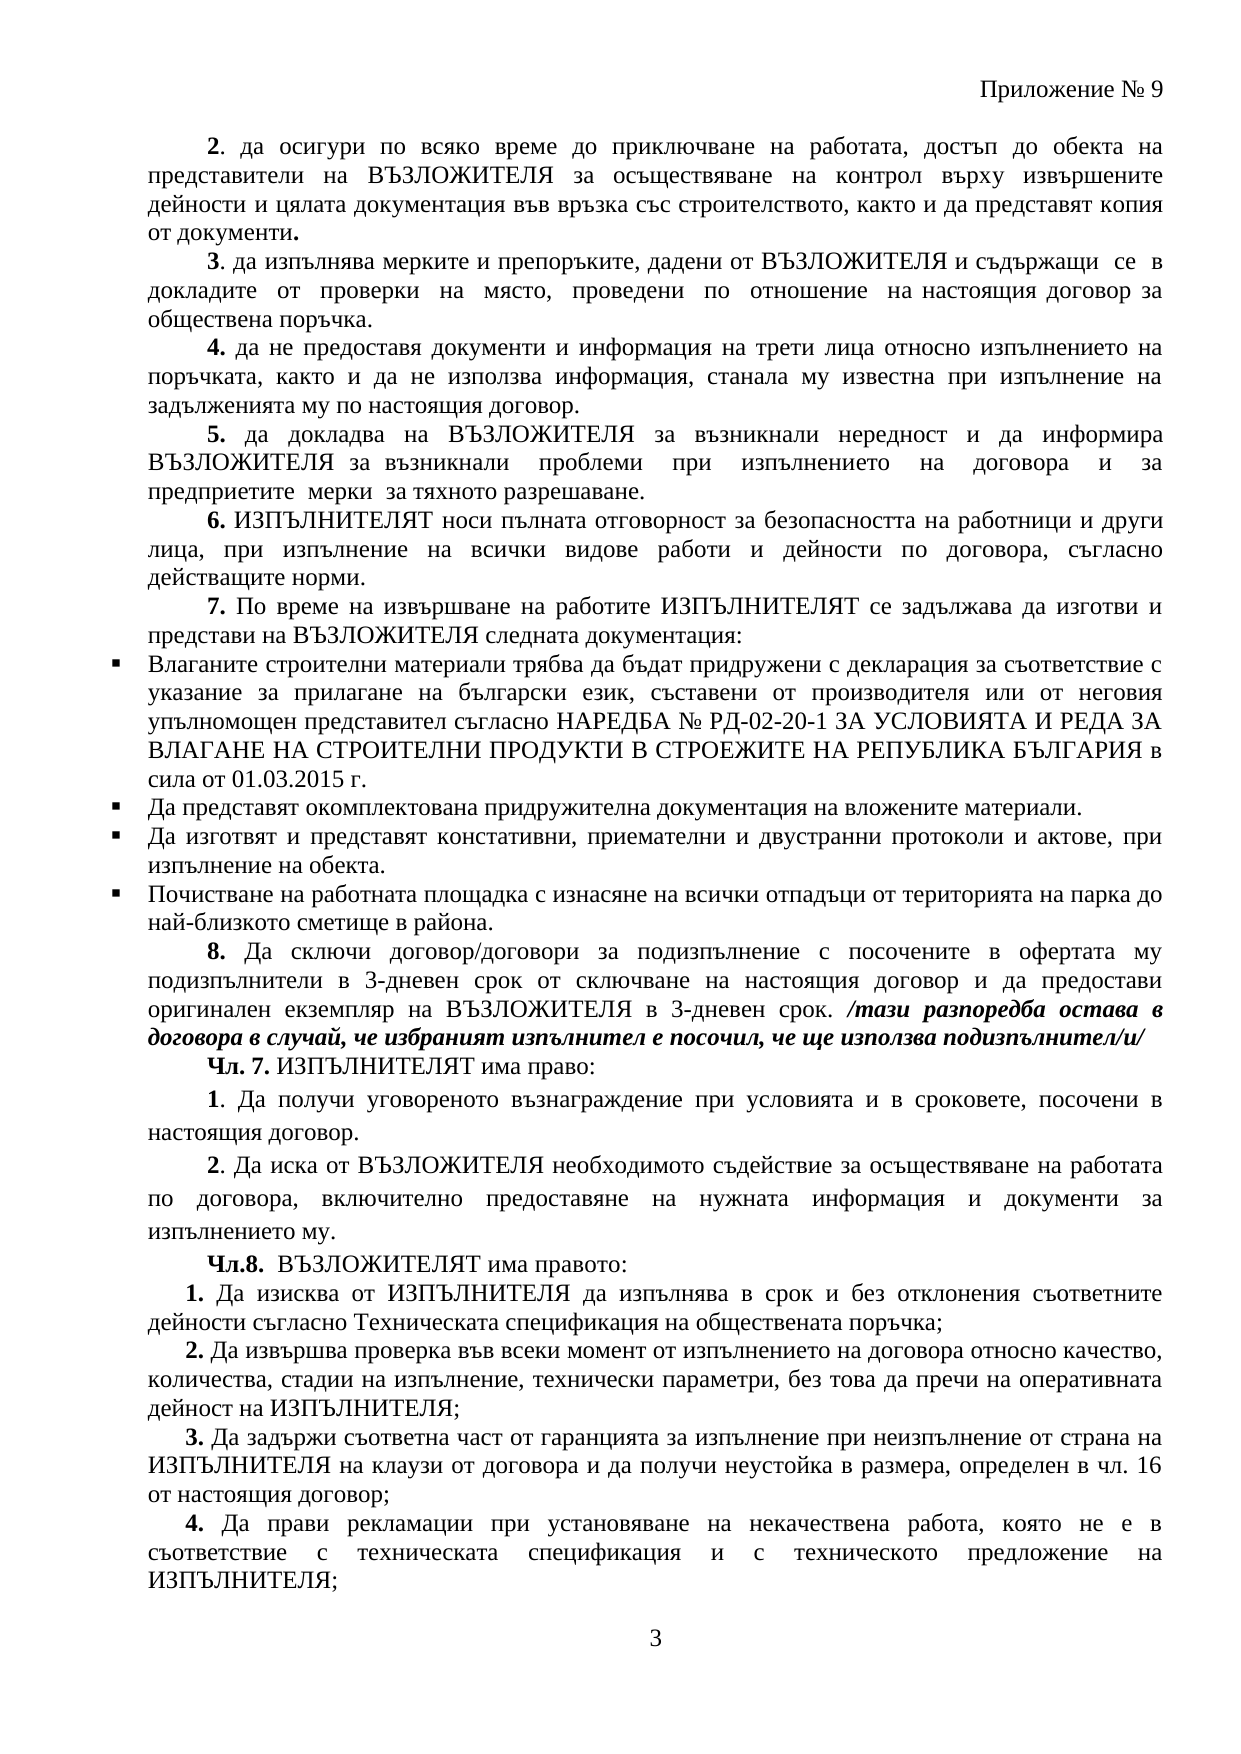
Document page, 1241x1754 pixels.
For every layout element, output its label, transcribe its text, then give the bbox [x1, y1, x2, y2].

text 8. Да сключи договор/договори за подизпълнение с посочените в офертата му подизпълнители в 3-дневен срок от сключване на настоящия договор и да предостави оригинален екземпляр на ВЪЗЛОЖИТЕЛЯ в 3-дневен срок. /тази разпоредба остава в договора в случай, че избраният изпълнител е посочил, че ще използва подизпълнител/и/ [148, 936, 1163, 1051]
list Почистване на работната площадка с изнасяне на всички отпадъци от територията на парка до най-близкото сметище в района. [110, 879, 1163, 936]
text 7. По време на извършване на работите ИЗПЪЛНИТЕЛЯТ се задължава да изготви и представи на ВЪЗЛОЖИТЕЛЯ следната документация: [148, 591, 1163, 649]
text 2. Да иска от ВЪЗЛОЖИТЕЛЯ необходимото съдействие за осъществяване на работата по договора, включително предоставяне на нужната информация и документи за изпълнението му. [148, 1150, 1163, 1245]
text 4. да не предоставя документи и информация на трети лица относно изпълнението на поръчката, както и да не използва информация, станала му известна при изпълнение на задълженията му по настоящия договор. [148, 332, 1163, 419]
text 4. Да прави рекламации при установяване на некачествена работа, която не е в съответствие с техническата спецификация и с техническото предложение на ИЗПЪЛНИТЕЛЯ; [148, 1508, 1163, 1594]
list Да представят окомплектована придружителна документация на вложените материали. [110, 792, 1163, 821]
list Влаганите строителни материали трябва да бъдат придружени с декларация за съответствие с указание за прилагане на български език, съставени от производителя или от неговия упълномощен представител съгласно НАРЕДБА № РД-02-20-1 ЗА УСЛОВИЯТА И РЕДА ЗА ВЛАГАНЕ НА СТРОИТЕЛНИ ПРОДУКТИ В СТРОЕЖИТЕ НА РЕПУБЛИКА БЪЛГАРИЯ в сила от 01.03.2015 г. [110, 649, 1163, 792]
text Чл.8. ВЪЗЛОЖИТЕЛЯТ има правото: [148, 1249, 1163, 1278]
text 6. ИЗПЪЛНИТЕЛЯТ носи пълната отговорност за безопасността на работници и други лица, при изпълнение на всички видове работи и дейности по договора, съгласно действащите норми. [148, 505, 1163, 591]
text Чл. 7. ИЗПЪЛНИТЕЛЯТ има право: [148, 1051, 1163, 1080]
text 1. Да получи уговореното възнаграждение при условията и в сроковете, посочени в настоящия договор. [148, 1084, 1163, 1146]
text 2. Да извършва проверка във всеки момент от изпълнението на договора относно качество, количества, стадии на изпълнение, технически параметри, без това да пречи на оперативната дейност на ИЗПЪЛНИТЕЛЯ; [148, 1336, 1163, 1422]
list Да изготвят и представят констативни, приемателни и двустранни протоколи и актове, при изпълнение на обекта. [110, 821, 1163, 879]
text 3. да изпълнява мерките и препоръките, дадени от ВЪЗЛОЖИТЕЛЯ и съдържащи се в докладите от проверки на място, проведени по отношение на настоящия договор за обществена поръчка. [148, 246, 1163, 332]
text 5. да докладва на ВЪЗЛОЖИТЕЛЯ за възникнали нередност и да информира ВЪЗЛОЖИТЕЛЯ за възникнали проблеми при изпълнението на договора и за предприетите мерки за тяхното разрешаване. [148, 419, 1163, 505]
text 2. да осигури по всяко време до приключване на работата, достъп до обекта на представители на ВЪЗЛОЖИТЕЛЯ за осъществяване на контрол върху извършените дейности и цялата документация във връзка със строителството, както и да представят копия от документи. [148, 131, 1163, 246]
text 3. Да задържи съответна част от гаранцията за изпълнение при неизпълнение от страна на ИЗПЪЛНИТЕЛЯ на клаузи от договора и да получи неустойка в размера, определен в чл. 16 от настоящия договор; [148, 1422, 1163, 1508]
text 1. Да изисква от ИЗПЪЛНИТЕЛЯ да изпълнява в срок и без отклонения съответните дейности съгласно Техническата спецификация на обществената поръчка; [148, 1278, 1163, 1336]
